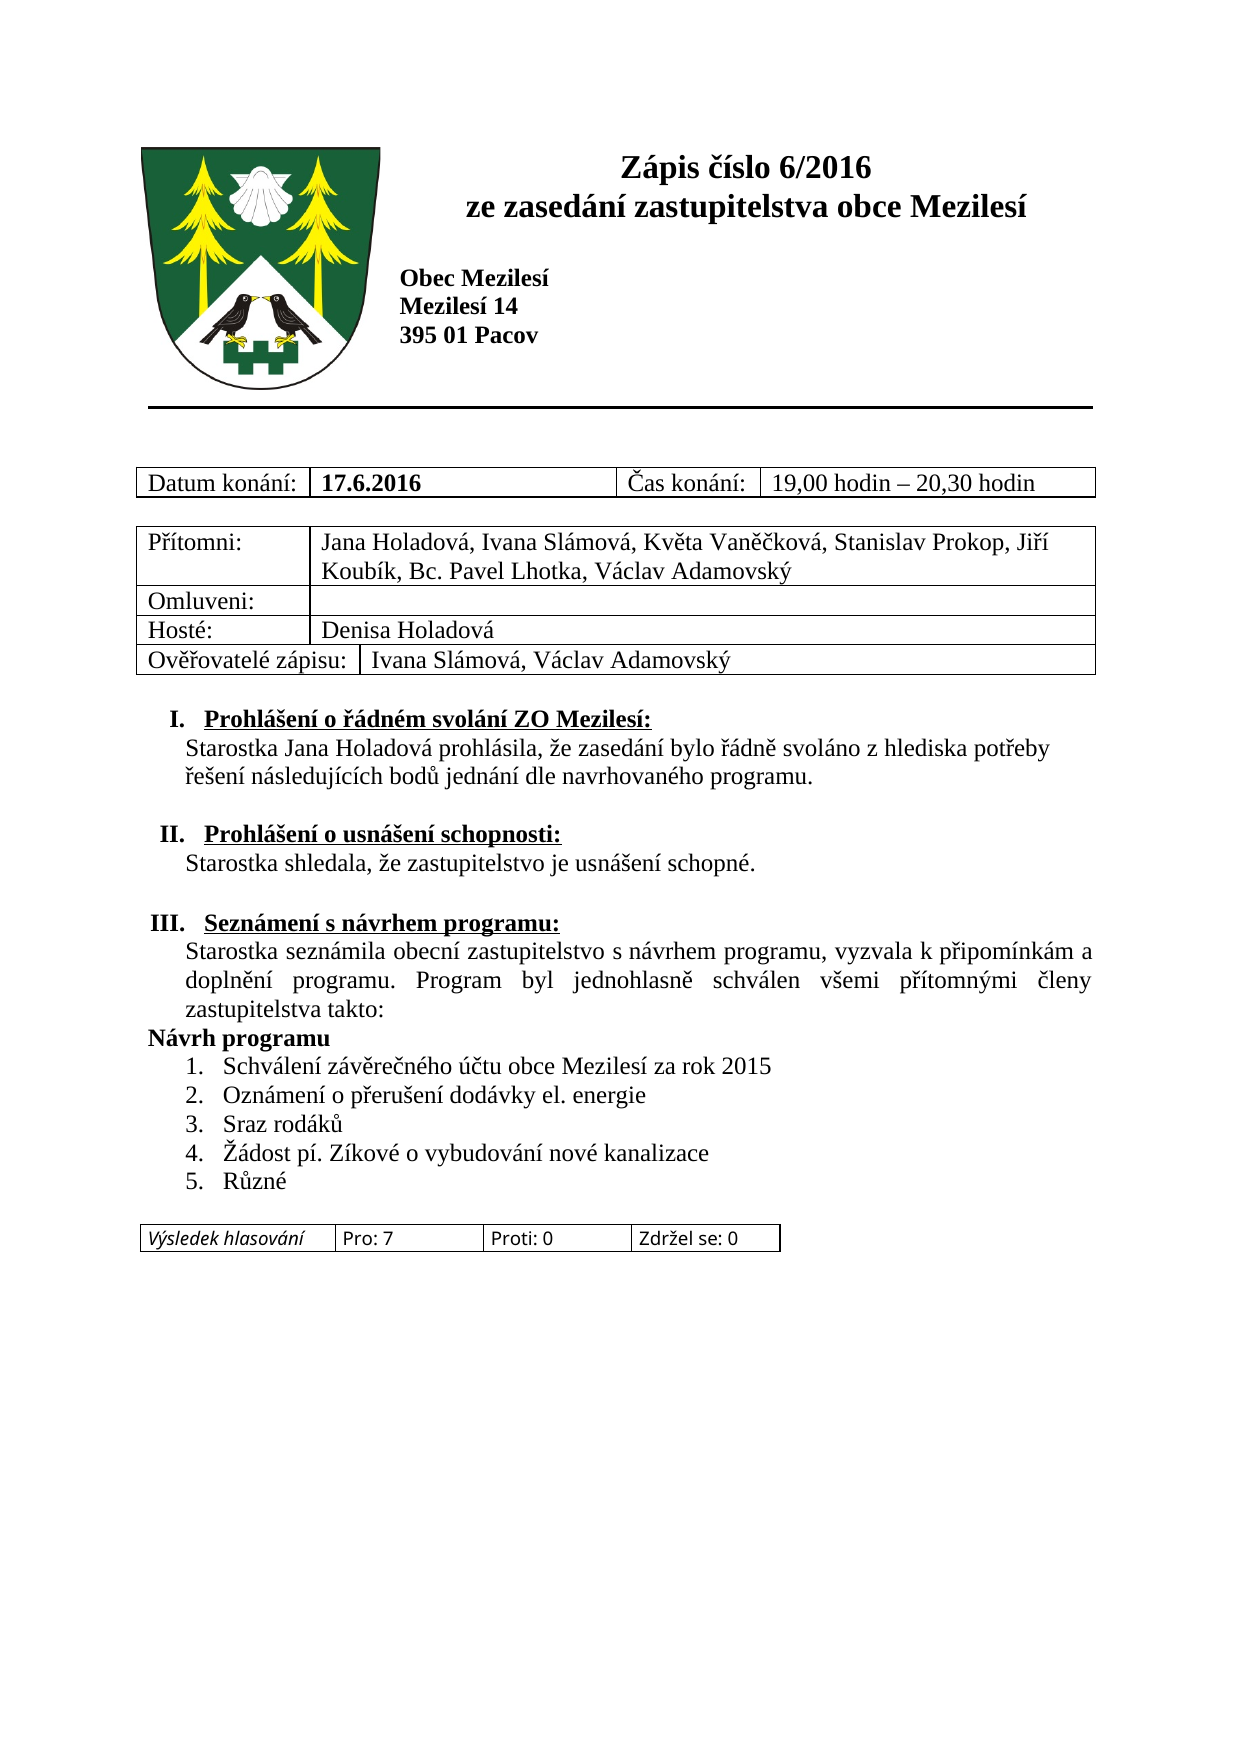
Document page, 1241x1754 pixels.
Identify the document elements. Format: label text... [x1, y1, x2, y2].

table_header Přítomni: [137, 527, 309, 585]
picture [139, 147, 380, 388]
table_header Čas konání: [617, 468, 760, 496]
table_header 17.6.2016 [311, 468, 616, 496]
list Prohlášení o řádném svolání ZO Mezilesí: [185, 704, 1093, 733]
list Schválení závěrečného účtu obce Mezilesí za rok 2015 [185, 1051, 1093, 1080]
text Obec Mezilesí [380, 263, 1093, 291]
table_header Pro: 7 [336, 1225, 483, 1251]
text Starostka shledala, že zastupitelstvo je usnášení schopné. [185, 848, 1093, 876]
table_cell Denisa Holadová [311, 616, 1095, 644]
list Různé [185, 1166, 1093, 1195]
text 395 01 Pacov [380, 320, 1093, 349]
text Starostka Jana Holadová prohlásila, že zasedání bylo řádně svoláno z hlediska potřeby řešení následujících bodů jednání dle navrhovaného programu. [185, 733, 1093, 790]
list Prohlášení o usnášení schopnosti: [185, 819, 1093, 848]
table_header Jana Holadová, Ivana Slámová, Květa Vaněčková, Stanislav Prokop, Jiří Koubík, Bc. Pavel Lhotka, Václav Adamovský [311, 527, 1095, 585]
text Mezilesí 14 [380, 291, 1093, 320]
table_header 19,00 hodin – 20,30 hodin [761, 468, 1095, 496]
table_header Datum konání: [137, 468, 309, 496]
text ze zasedání zastupitelstva obce Mezilesí [380, 186, 1093, 224]
text Starostka seznámila obecní zastupitelstvo s návrhem programu, vyzvala k připomínkám a doplnění programu. Program byl jednohlasně schválen všemi přítomnými členy zastupitelstva takto: [185, 936, 1093, 1023]
table_header Výsledek hlasování [141, 1225, 335, 1251]
table_cell Omluveni: [137, 586, 309, 614]
list Žádost pí. Zíkové o vybudování nové kanalizace [185, 1138, 1093, 1166]
text Zápis číslo 6/2016 [380, 148, 1093, 186]
table_cell [311, 586, 1095, 614]
list Seznámení s návrhem programu: [185, 908, 1093, 936]
table_cell Ivana Slámová, Václav Adamovský [361, 645, 1095, 674]
text Návrh programu [148, 1023, 1093, 1051]
table_header Zdržel se: 0 [632, 1225, 779, 1251]
table_cell Ověřovatelé zápisu: [137, 645, 359, 674]
table_cell Hosté: [137, 616, 309, 644]
table_header Proti: 0 [484, 1225, 631, 1251]
list Oznámení o přerušení dodávky el. energie [185, 1080, 1093, 1109]
list Sraz rodáků [185, 1109, 1093, 1138]
